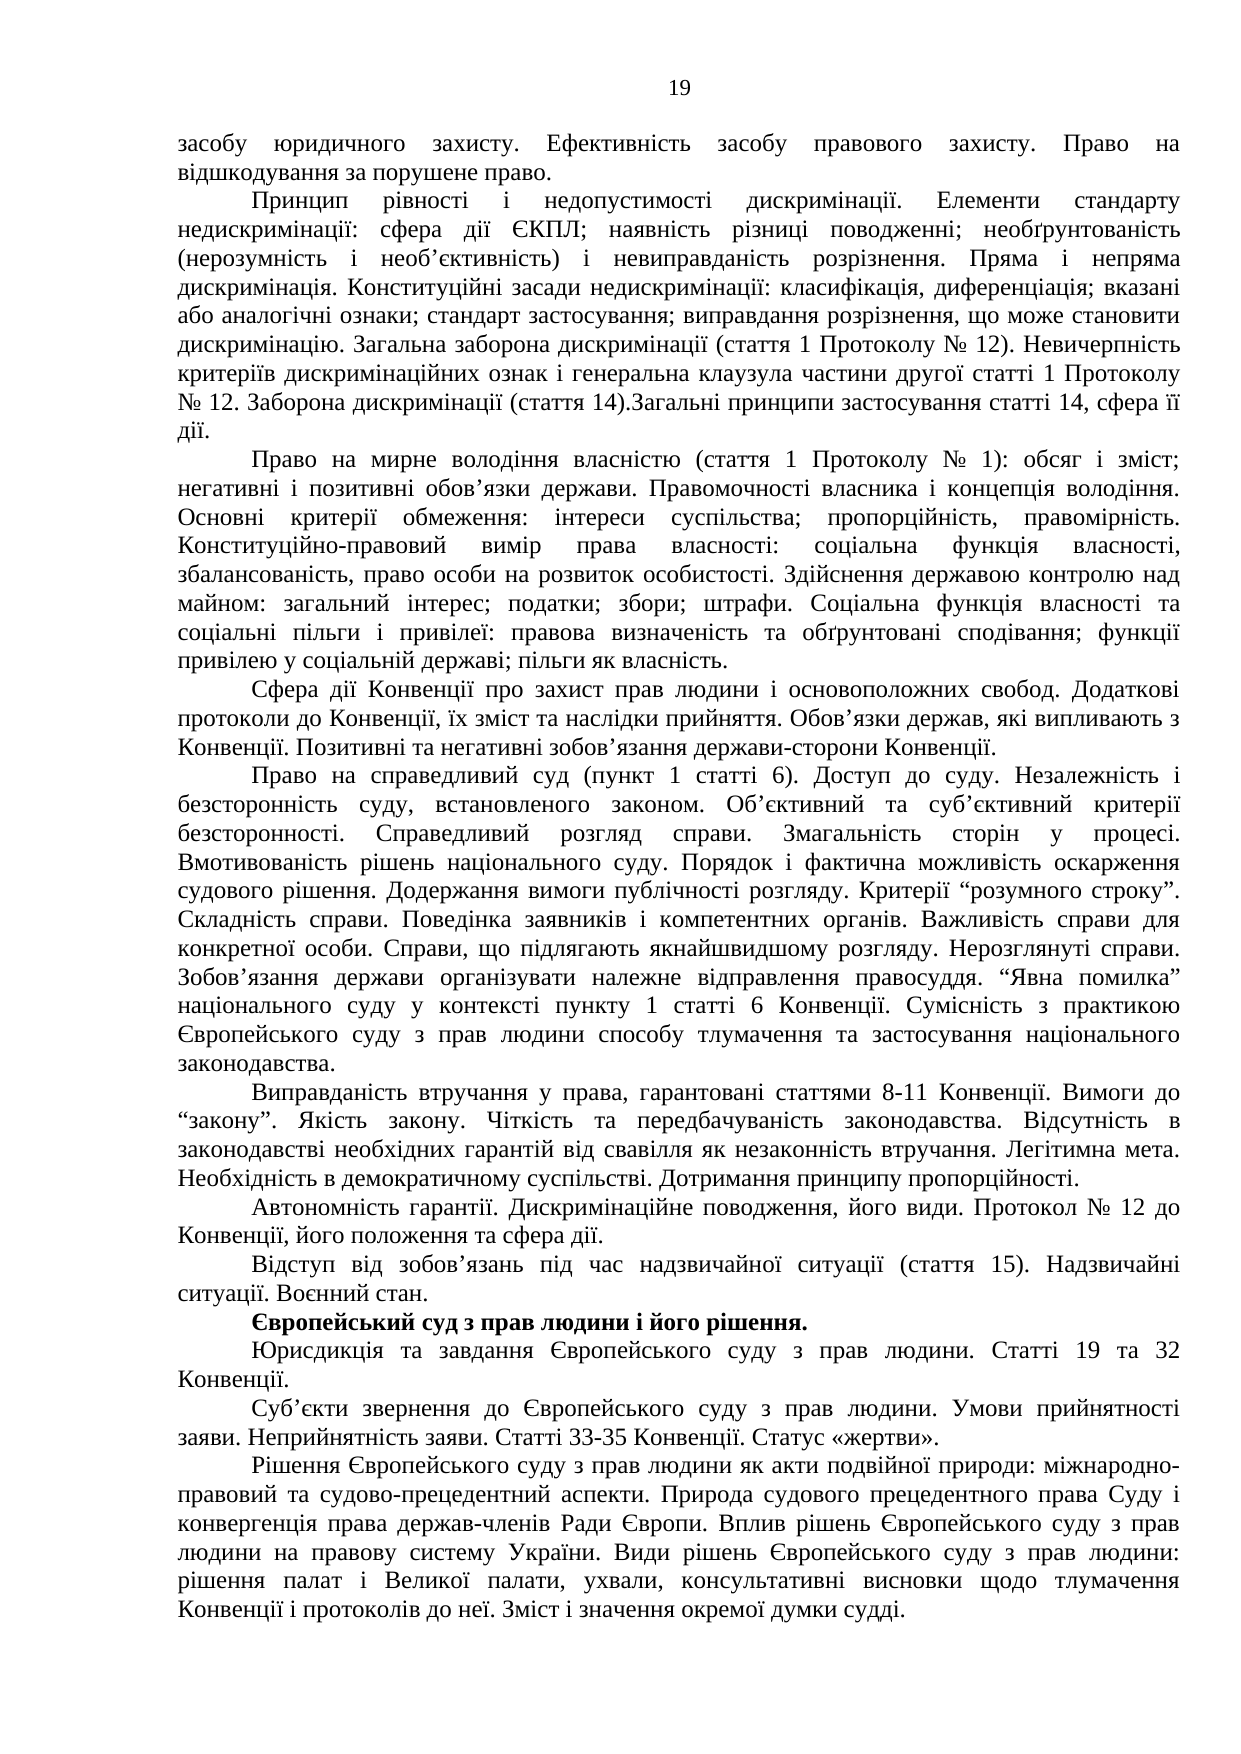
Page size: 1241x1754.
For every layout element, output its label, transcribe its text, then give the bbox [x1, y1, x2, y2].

text Право на мирне володіння власністю (стаття 1 Протоколу № 1): обсяг і зміст; негативні і позитивні обов’язки держави. Правомочності власника і концепція володіння. Основні критерії обмеження: інтереси суспільства; пропорційність, правомірність. Конституційно-правовий вимір права власності: соціальна функція власності, збалансованість, право особи на розвиток особистості. Здійснення державою контролю над майном: загальний інтерес; податки; збори; штрафи. Соціальна функція власності та соціальні пільги і привілеї: правова визначеність та обґрунтовані сподівання; функції привілею у соціальній державі; пільги як власність. [177, 444, 1181, 674]
text Сфера дії Конвенції про захист прав людини і основоположних свобод. Додаткові протоколи до Конвенції, їх зміст та наслідки прийняття. Обов’язки держав, які випливають з Конвенції. Позитивні та негативні зобов’язання держави-сторони Конвенції. [177, 674, 1181, 761]
text Принцип рівності і недопустимості дискримінації. Елементи стандарту недискримінації: сфера дії ЄКПЛ; наявність різниці поводженні; необґрунтованість (нерозумність і необ’єктивність) і невиправданість розрізнення. Пряма і непряма дискримінація. Конституційні засади недискримінації: класифікація, диференціація; вказані або аналогічні ознаки; стандарт застосування; виправдання розрізнення, що може становити дискримінацію. Загальна заборона дискримінації (стаття 1 Протоколу № 12). Невичерпність критеріїв дискримінаційних ознак і генеральна клаузула частини другої статті 1 Протоколу № 12. Заборона дискримінації (стаття 14).Загальні принципи застосування статті 14, сфера її дії. [177, 186, 1181, 444]
text Рішення Європейського суду з прав людини як акти подвійної природи: міжнародно-правовий та судово-прецедентний аспекти. Природа судового прецедентного права Суду і конвергенція права держав-членів Ради Європи. Вплив рішень Європейського суду з прав людини на правову систему України. Види рішень Європейського суду з прав людини: рішення палат і Великої палати, ухвали, консультативні висновки щодо тлумачення Конвенції і протоколів до неї. Зміст і значення окремої думки судді. [177, 1451, 1181, 1623]
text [177, 128, 1181, 186]
text Суб’єкти звернення до Європейського суду з прав людини. Умови прийнятності заяви. Неприйнятність заяви. Статті 33-35 Конвенції. Статус «жертви». [177, 1393, 1181, 1451]
text Автономність гарантії. Дискримінаційне поводження, його види. Протокол № 12 до Конвенції, його положення та сфера дії. [177, 1192, 1181, 1249]
text Виправданість втручання у права, гарантовані статтями 8-11 Конвенції. Вимоги до “закону”. Якість закону. Чіткість та передбачуваність законодавства. Відсутність в законодавстві необхідних гарантій від свавілля як незаконність втручання. Легітимна мета. Необхідність в демократичному суспільстві. Дотримання принципу пропорційності. [177, 1077, 1181, 1192]
text Право на справедливий суд (пункт 1 статті 6). Доступ до суду. Незалежність і безсторонність суду, встановленого законом. Об’єктивний та суб’єктивний критерії безсторонності. Справедливий розгляд справи. Змагальність сторін у процесі. Вмотивованість рішень національного суду. Порядок і фактична можливість оскарження судового рішення. Додержання вимоги публічності розгляду. Критерії “розумного строку”. Складність справи. Поведінка заявників і компетентних органів. Важливість справи для конкретної особи. Справи, що підлягають якнайшвидшому розгляду. Нерозглянуті справи. Зобов’язання держави організувати належне відправлення правосуддя. “Явна помилка” національного суду у контексті пункту 1 статті 6 Конвенції. Сумісність з практикою Європейського суду з прав людини способу тлумачення та застосування національного законодавства. [177, 761, 1181, 1077]
text Відступ від зобов’язань під час надзвичайної ситуації (стаття 15). Надзвичайні ситуації. Воєнний стан. [177, 1249, 1181, 1307]
text Європейський суд з прав людини і його рішення. [177, 1307, 1181, 1336]
text Юрисдикція та завдання Європейського суду з прав людини. Статті 19 та 32 Конвенції. [177, 1336, 1181, 1393]
